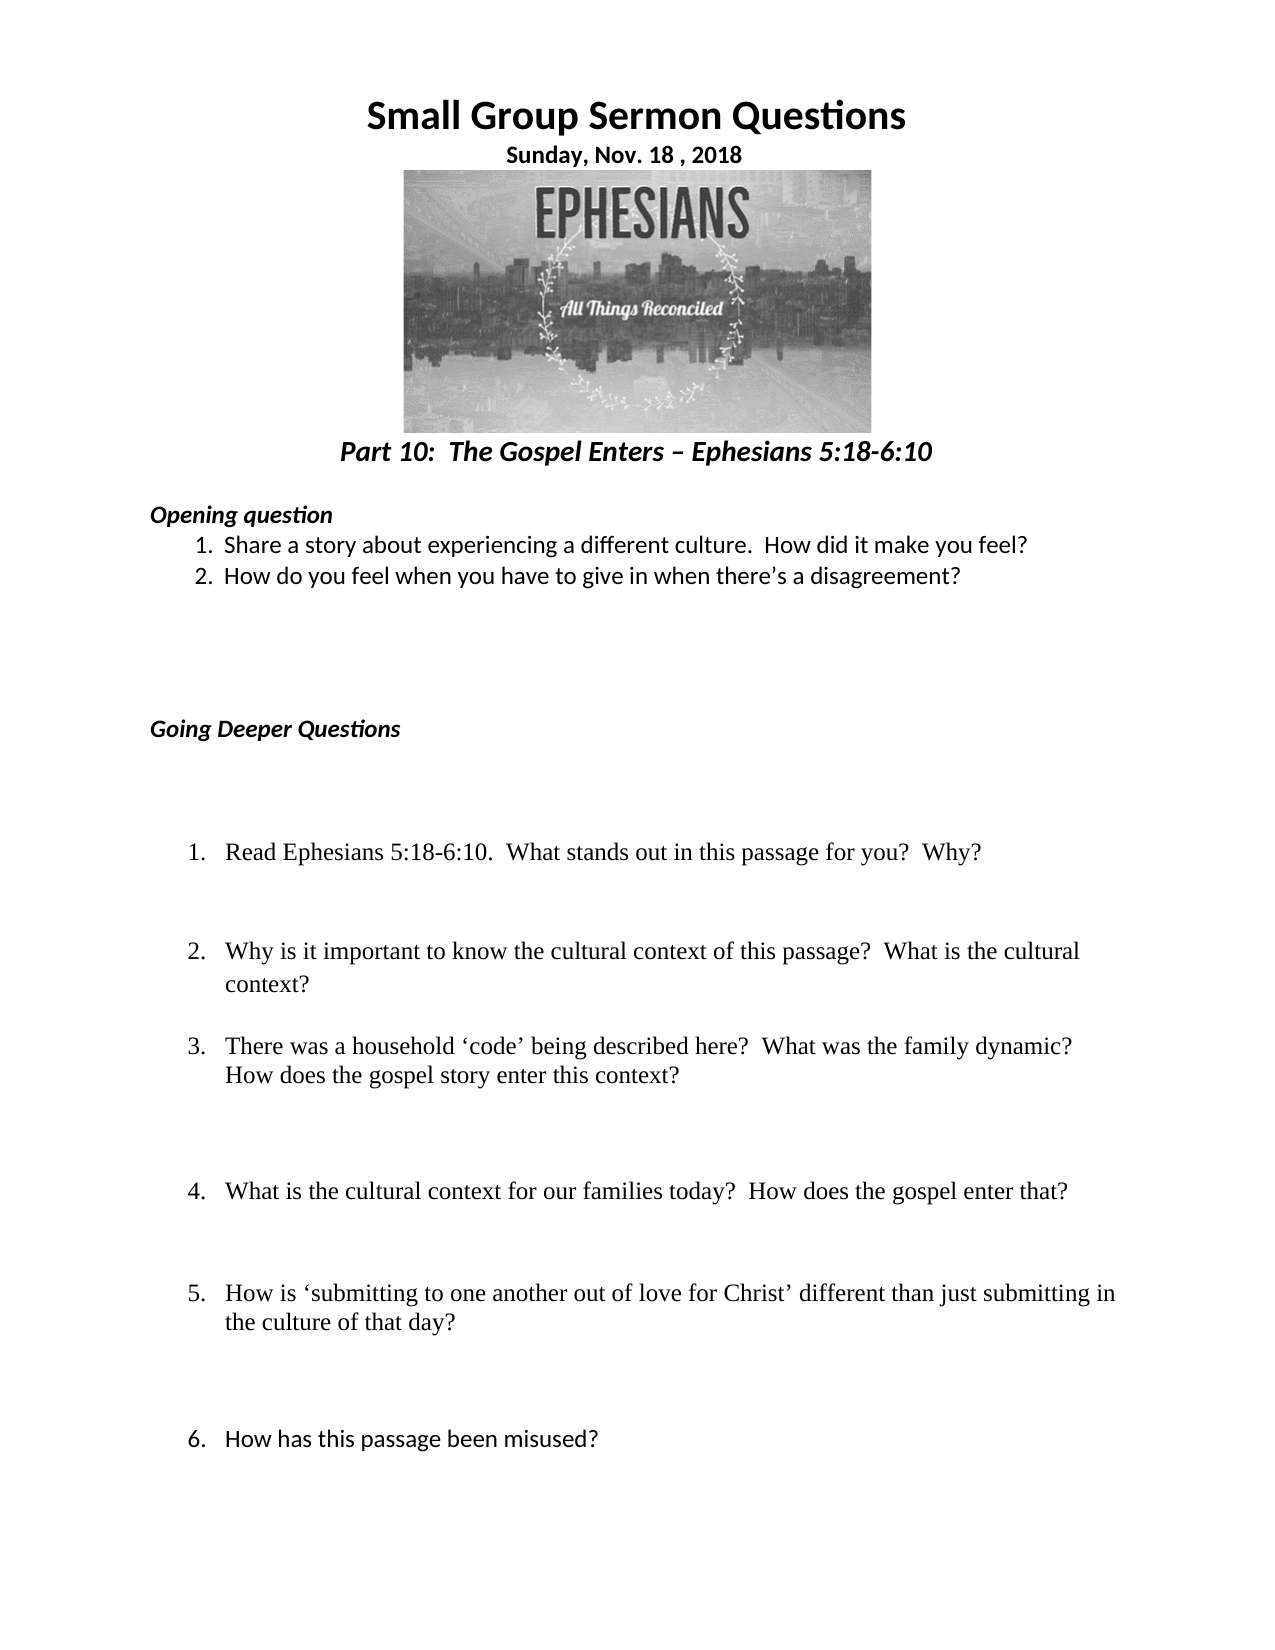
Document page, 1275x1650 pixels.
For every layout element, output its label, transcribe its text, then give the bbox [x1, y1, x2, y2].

text Small Group Sermon Questions [150, 89, 1125, 139]
text Opening question [150, 499, 1125, 530]
picture [403, 170, 872, 433]
list Share a story about experiencing a different culture. How did it make you feel? [194, 530, 1125, 560]
list Why is it important to know the cultural context of this passage? What is the cultural context? [187, 936, 1125, 998]
list How do you feel when you have to give in when there’s a disagreement? [194, 560, 1125, 591]
text Going Deeper Questions [150, 713, 1125, 743]
text Part 10: The Gospel Enters – Ephesians 5:18-6:10 [150, 433, 1125, 469]
list What is the cultural context for our families today? How does the gospel enter that? [187, 1176, 1125, 1204]
list Read Ephesians 5:18-6:10. What stands out in this passage for you? Why? [187, 837, 1125, 866]
list How has this passage been misused? [187, 1423, 1125, 1453]
text Sunday, Nov. 18 , 2018 [150, 139, 1125, 170]
list How is ‘submitting to one another out of love for Christ’ different than just submitting in the culture of that day? [187, 1278, 1125, 1336]
list There was a household ‘code’ being described here? What was the family dynamic? How does the gospel story enter this context? [187, 1031, 1125, 1089]
